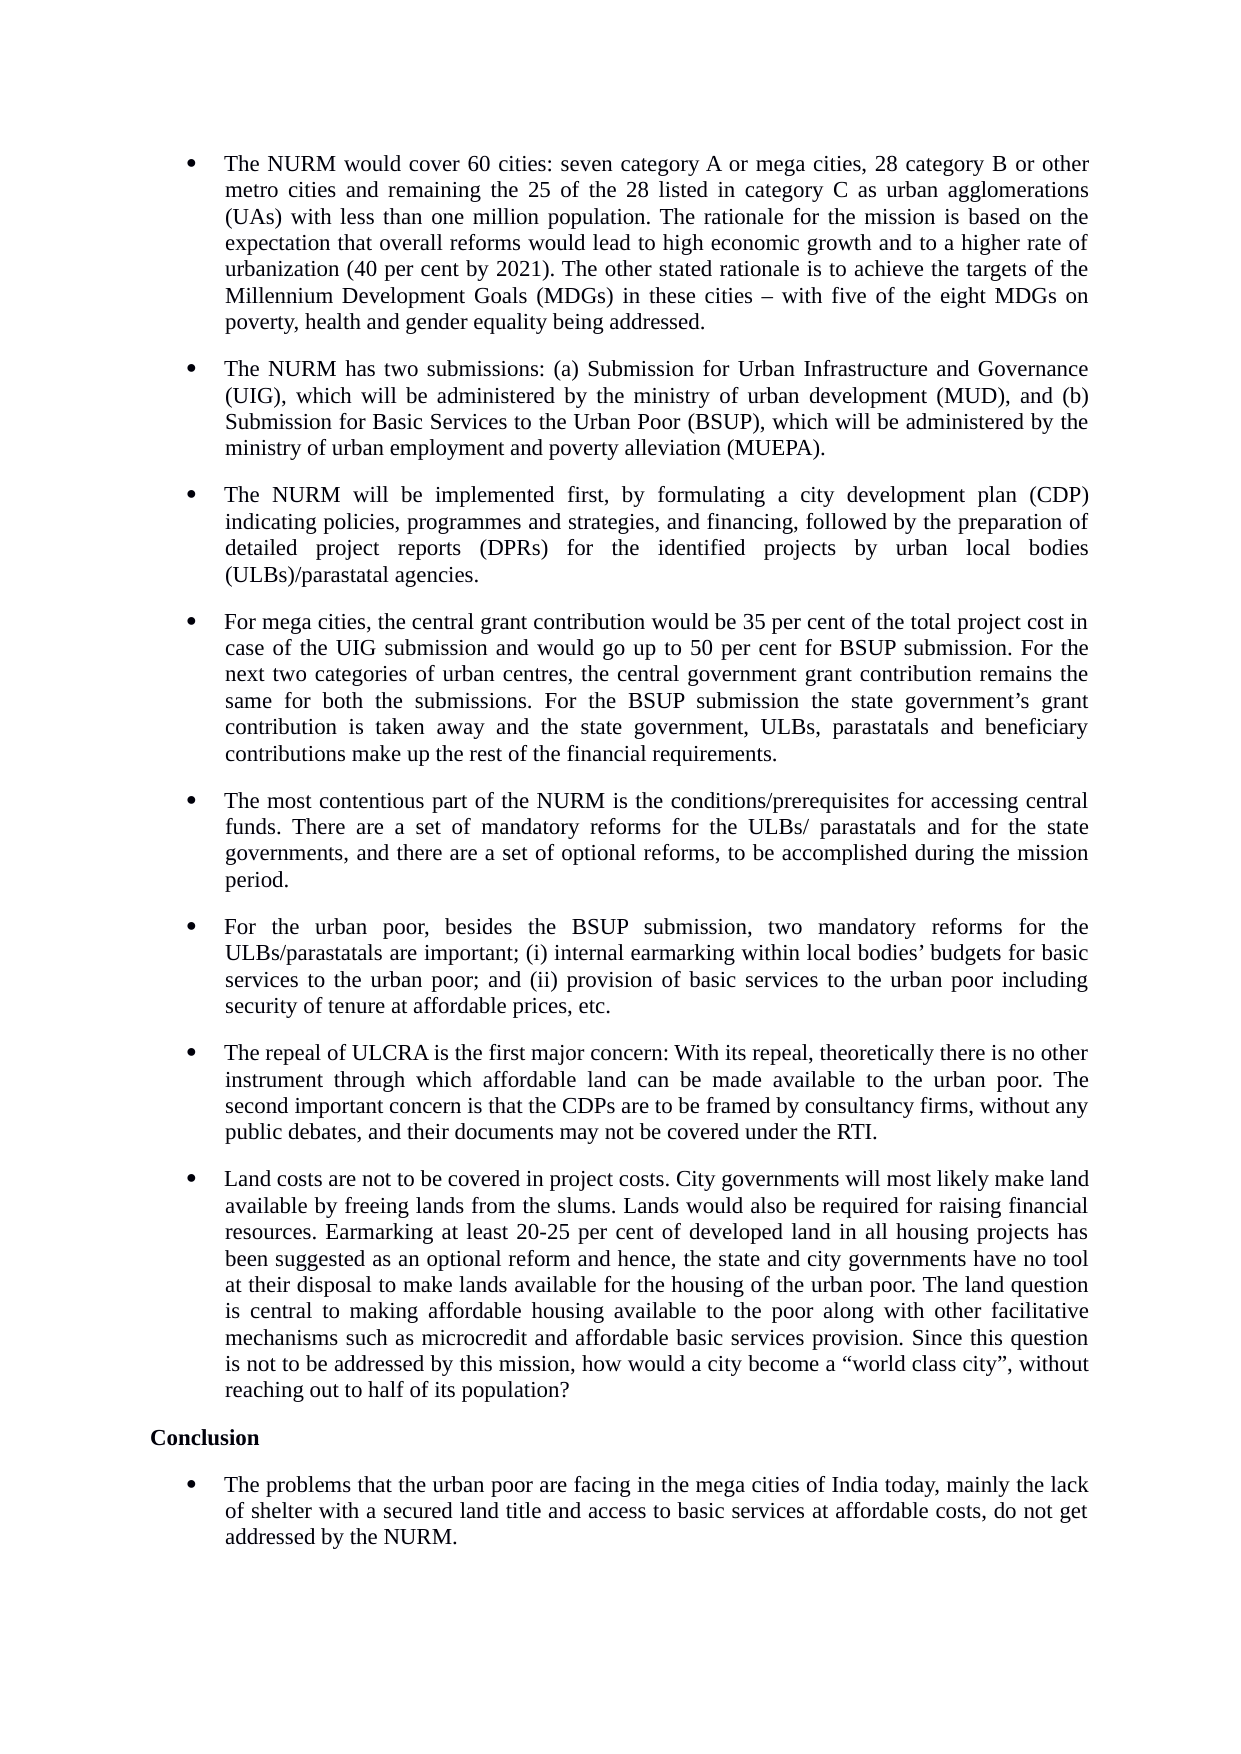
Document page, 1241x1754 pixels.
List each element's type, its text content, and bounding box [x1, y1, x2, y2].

text Conclusion [150, 1423, 1090, 1450]
list The most contentious part of the NURM is the conditions/prerequisites for accessing central funds. There are a set of mandatory reforms for the ULBs/ parastatals and for the state governments, and there are a set of optional reforms, to be accomplished during the mission period. [187, 787, 1090, 892]
list For mega cities, the central grant contribution would be 35 per cent of the total project cost in case of the UIG submission and would go up to 50 per cent for BSUP submission. For the next two categories of urban centres, the central government grant contribution remains the same for both the submissions. For the BSUP submission the state government’s grant contribution is taken away and the state government, ULBs, parastatals and beneficiary contributions make up the rest of the financial requirements. [187, 608, 1090, 766]
list The problems that the urban poor are facing in the mega cities of India today, mainly the lack of shelter with a secured land title and access to basic services at affordable costs, do not get addressed by the NURM. [187, 1471, 1090, 1550]
list The NURM has two submissions: (a) Submission for Urban Infrastructure and Governance (UIG), which will be administered by the ministry of urban development (MUD), and (b) Submission for Basic Services to the Urban Poor (BSUP), which will be administered by the ministry of urban employment and poverty alleviation (MUEPA). [187, 355, 1090, 461]
list The NURM will be implemented first, by formulating a city development plan (CDP) indicating policies, programmes and strategies, and financing, followed by the preparation of detailed project reports (DPRs) for the identified projects by urban local bodies (ULBs)/parastatal agencies. [187, 482, 1090, 587]
list The NURM would cover 60 cities: seven category A or mega cities, 28 category B or other metro cities and remaining the 25 of the 28 listed in category C as urban agglomerations (UAs) with less than one million population. The rationale for the mission is based on the expectation that overall reforms would lead to high economic growth and to a higher rate of urbanization (40 per cent by 2021). The other stated rationale is to achieve the targets of the Millennium Development Goals (MDGs) in these cities – with five of the eight MDGs on poverty, health and gender equality being addressed. [187, 150, 1090, 334]
list Land costs are not to be covered in project costs. City governments will most likely make land available by freeing lands from the slums. Lands would also be required for raising financial resources. Earmarking at least 20-25 per cent of developed land in all housing projects has been suggested as an optional reform and hence, the state and city governments have no tool at their disposal to make lands available for the housing of the urban poor. The land question is central to making affordable housing available to the poor along with other facilitative mechanisms such as microcredit and affordable basic services provision. Since this question is not to be addressed by this mission, how would a city become a “world class city”, without reaching out to half of its population? [187, 1166, 1090, 1403]
list For the urban poor, besides the BSUP submission, two mandatory reforms for the ULBs/parastatals are important; (i) internal earmarking within local bodies’ budgets for basic services to the urban poor; and (ii) provision of basic services to the urban poor including security of tenure at affordable prices, etc. [187, 913, 1090, 1018]
list The repeal of ULCRA is the first major concern: With its repeal, theoretically there is no other instrument through which affordable land can be made available to the urban poor. The second important concern is that the CDPs are to be framed by consultancy firms, without any public debates, and their documents may not be covered under the RTI. [187, 1039, 1090, 1145]
